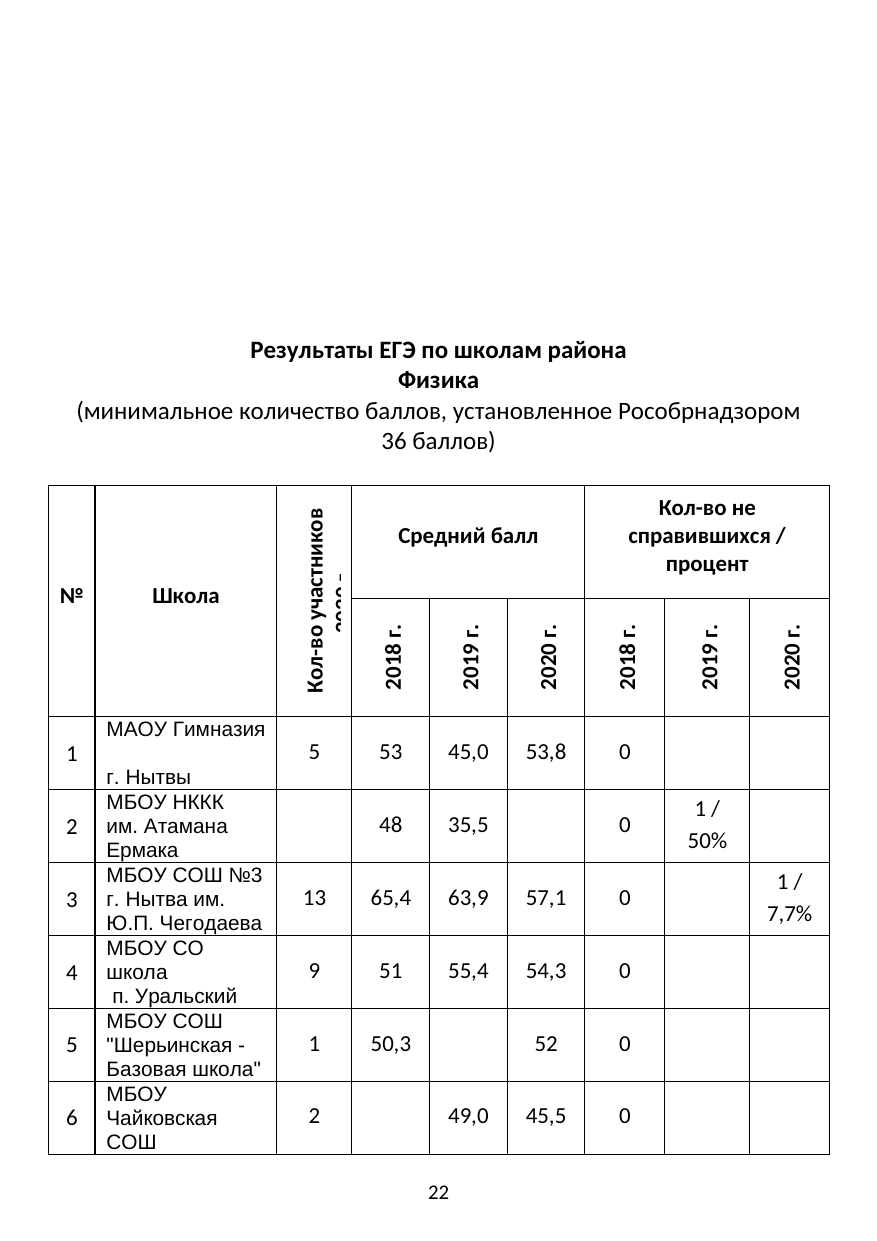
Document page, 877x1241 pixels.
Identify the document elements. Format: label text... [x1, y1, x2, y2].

table_cell 1 [277, 1009, 351, 1081]
table_cell 2 [49, 790, 94, 862]
table_cell 35,5 [430, 790, 507, 862]
table_cell 2 [277, 1082, 351, 1153]
table_cell [750, 936, 829, 1008]
table_cell 2019 г. [430, 599, 507, 716]
text Физика [59, 364, 818, 395]
table_cell [352, 1082, 429, 1153]
table_header Кол-во не справившихся / процент [585, 486, 829, 597]
table_cell 0 [585, 863, 664, 935]
table_cell 0 [585, 936, 664, 1008]
table_cell 9 [277, 936, 351, 1008]
table_cell 0 [585, 1082, 664, 1153]
table_header Кол-во участников 2020 г. [277, 486, 351, 716]
table_cell МБОУ СОШ №3 г. Нытва им. Ю.П. Чегодаева [96, 863, 276, 935]
table_cell 1 / 50% [665, 790, 749, 862]
table_cell МБОУ НККК им. Атамана Ермака [96, 790, 276, 862]
text (минимальное количество баллов, установленное Рособрнадзором [59, 395, 818, 425]
table_cell 51 [352, 936, 429, 1008]
table_cell 50,3 [352, 1009, 429, 1081]
table_cell 2019 г. [665, 599, 749, 716]
table_cell 52 [508, 1009, 584, 1081]
table_cell 53 [352, 717, 429, 789]
table_header Школа [96, 486, 276, 716]
table_cell 0 [585, 1009, 664, 1081]
table_cell 5 [49, 1009, 94, 1081]
table_cell 2018 г. [352, 599, 429, 716]
table_cell 55,4 [430, 936, 507, 1008]
table_cell 48 [352, 790, 429, 862]
table_cell 5 [277, 717, 351, 789]
table_cell 63,9 [430, 863, 507, 935]
table_cell 49,0 [430, 1082, 507, 1153]
table_cell [277, 790, 351, 862]
text Результаты ЕГЭ по школам района [59, 334, 818, 364]
table_cell МБОУ СОШ "Шерьинская - Базовая школа" [96, 1009, 276, 1081]
table_cell [750, 1009, 829, 1081]
table_cell [665, 863, 749, 935]
table_cell 0 [585, 717, 664, 789]
table_cell 13 [277, 863, 351, 935]
table_cell [665, 1082, 749, 1153]
table_cell 45,5 [508, 1082, 584, 1153]
table_cell 1 [49, 717, 94, 789]
table_cell [750, 1082, 829, 1153]
table_cell [508, 790, 584, 862]
table_cell 1 / 7,7% [750, 863, 829, 935]
table_header № [49, 486, 94, 716]
table_cell [665, 717, 749, 789]
table_cell [430, 1009, 507, 1081]
table_cell [750, 717, 829, 789]
table_cell 2020 г. [508, 599, 584, 716]
table_cell 54,3 [508, 936, 584, 1008]
table_cell МБОУ СО школа п. Уральский [96, 936, 276, 1008]
table_cell 2018 г. [585, 599, 664, 716]
table_cell 2020 г. [750, 599, 829, 716]
table_cell [665, 936, 749, 1008]
table_cell 4 [49, 936, 94, 1008]
table_cell [750, 790, 829, 862]
text 36 баллов) [59, 425, 818, 456]
table_cell 3 [49, 863, 94, 935]
table_cell [665, 1009, 749, 1081]
table_cell 45,0 [430, 717, 507, 789]
table_header Средний балл [352, 486, 584, 597]
table_cell 53,8 [508, 717, 584, 789]
table_cell МБОУ Чайковская СОШ [96, 1082, 276, 1153]
table_cell 0 [585, 790, 664, 862]
table_cell МАОУ Гимназия г. Нытвы [96, 717, 276, 789]
table_cell 65,4 [352, 863, 429, 935]
table_cell 6 [49, 1082, 94, 1153]
table_cell 57,1 [508, 863, 584, 935]
